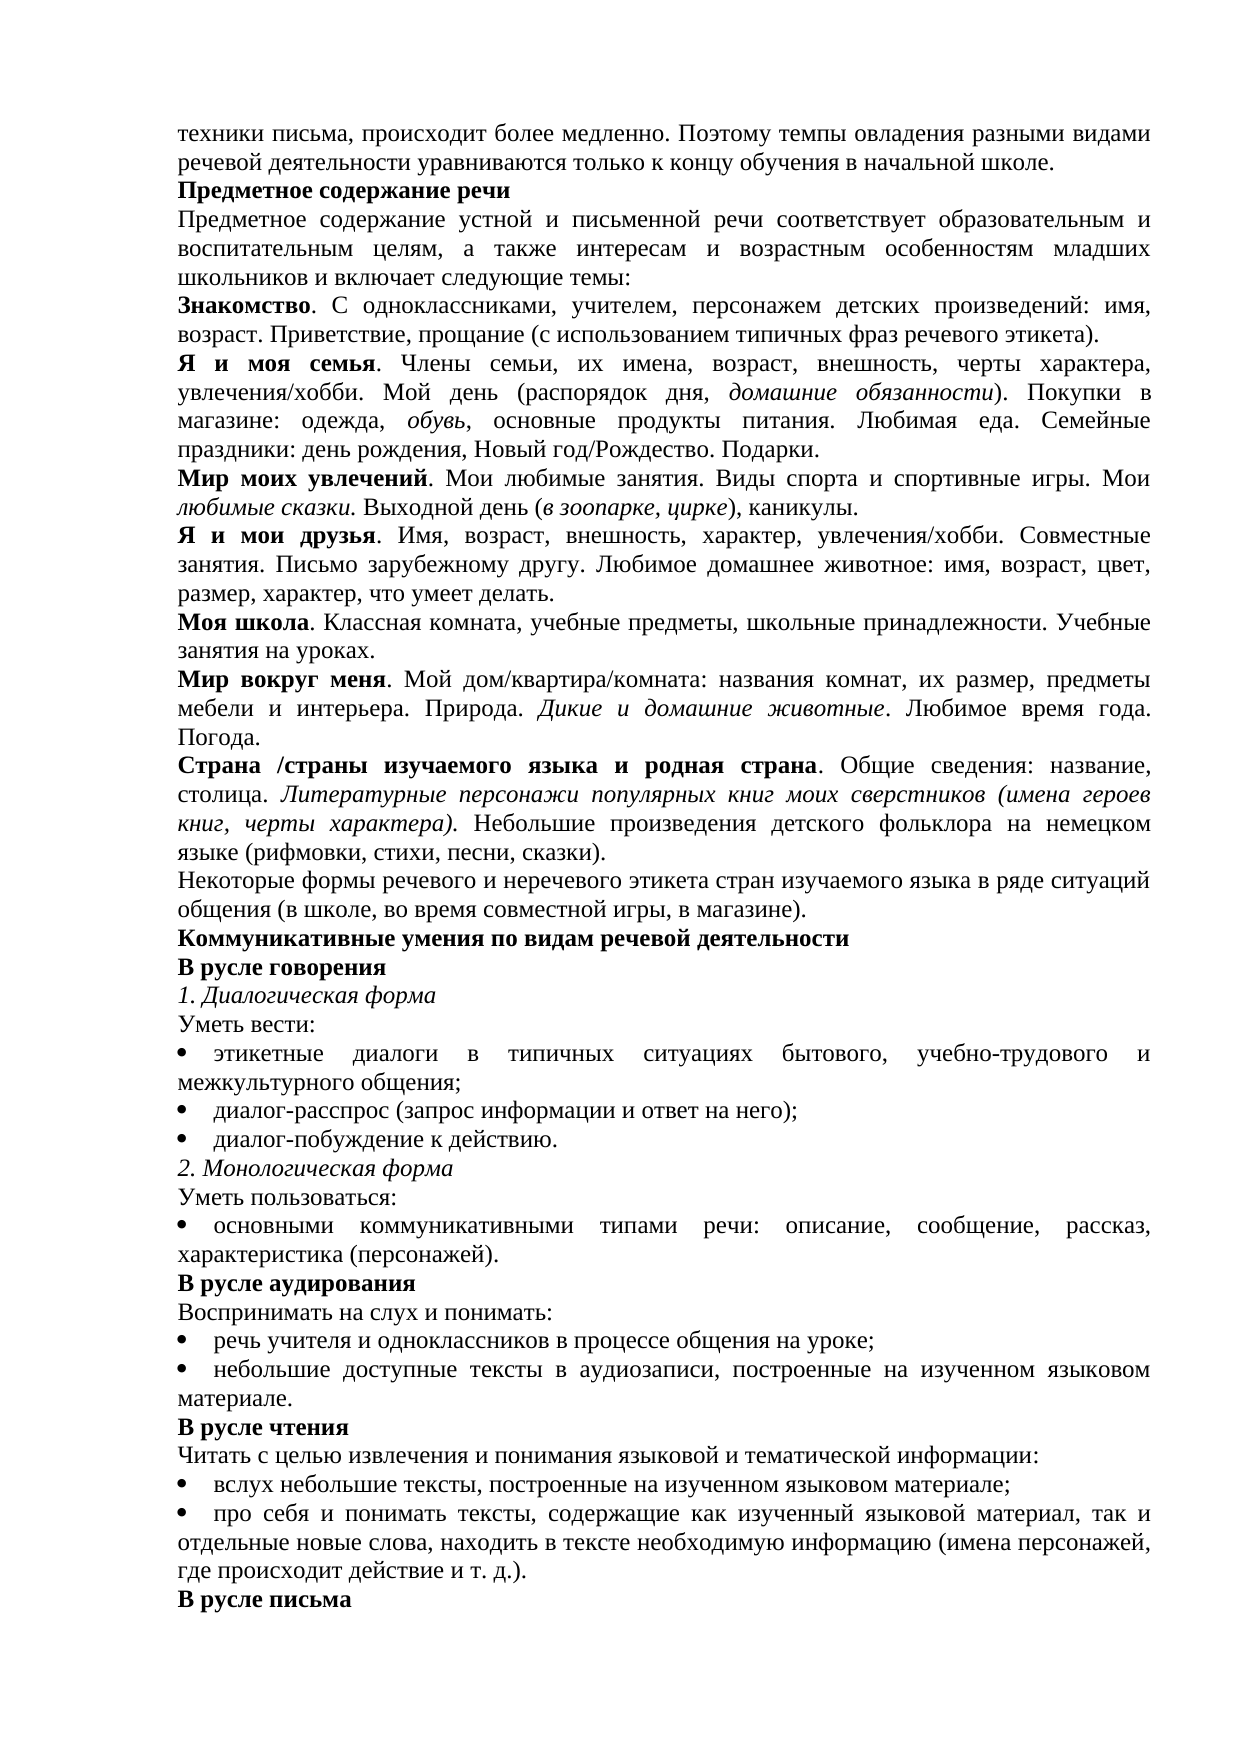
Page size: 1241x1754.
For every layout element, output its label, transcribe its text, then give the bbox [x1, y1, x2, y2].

text Уметь вести: [177, 1009, 1152, 1038]
text Я и моя семья. Члены семьи, их имена, возраст, внешность, черты характера, увлечения/хобби. Мой день (распорядок дня, домашние обязанности). Покупки в магазине: одежда, обувь, основные продукты питания. Любимая еда. Семейные праздники: день рождения, Новый год/Рождество. Подарки. [177, 348, 1152, 463]
text 2. Монологическая форма [177, 1153, 1152, 1182]
text Мир моих увлечений. Мои любимые занятия. Виды спорта и спортивные игры. Мои любимые сказки. Выходной день (в зоопарке, цирке), каникулы. [177, 463, 1152, 521]
list про себя и понимать тексты, содержащие как изученный языковой материал, так и отдельные новые слова, находить в тексте необходимую информацию (имена персонажей, где происходит действие и т. д.). [177, 1498, 1152, 1584]
text Моя школа. Классная комната, учебные предметы, школьные принадлежности. Учебные занятия на уроках. [177, 607, 1152, 664]
text Страна /страны изучаемого языка и родная страна. Общие сведения: название, столица. Литературные персонажи популярных книг моих сверстников (имена героев книг, черты характера). Небольшие произведения детского фольклора на немецком языке (рифмовки, стихи, песни, сказки). [177, 751, 1152, 866]
text В русле чтения [177, 1412, 1152, 1441]
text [177, 118, 1152, 176]
list основными коммуникативными типами речи: описание, сообщение, рассказ, характеристика (персонажей). [177, 1211, 1152, 1268]
list диалог-побуждение к действию. [177, 1124, 1152, 1153]
text Некоторые формы речевого и неречевого этикета стран изучаемого языка в ряде ситуаций общения (в школе, во время совместной игры, в магазине). [177, 866, 1152, 923]
list речь учителя и одноклассников в процессе общения на уроке; [177, 1326, 1152, 1354]
text В русле аудирования [177, 1268, 1152, 1297]
text Знакомство. С одноклассниками, учителем, персонажем детских произведений: имя, возраст. Приветствие, прощание (с использованием типичных фраз речевого этикета). [177, 291, 1152, 348]
text Предметное содержание устной и письменной речи соответствует образовательным и воспитательным целям, а также интересам и возрастным особенностям младших школьников и включает следующие темы: [177, 204, 1152, 291]
text Уметь пользоваться: [177, 1182, 1152, 1211]
text Воспринимать на слух и понимать: [177, 1297, 1152, 1326]
text Мир вокруг меня. Мой дом/квартира/комната: названия комнат, их размер, предметы мебели и интерьера. Природа. Дикие и домашние животные. Любимое время года. Погода. [177, 664, 1152, 751]
text В русле письма [177, 1584, 1152, 1613]
list диалог-расспрос (запрос информации и ответ на него); [177, 1096, 1152, 1124]
text Я и мои друзья. Имя, возраст, внешность, характер, увлечения/хобби. Совместные занятия. Письмо зарубежному другу. Любимое домашнее животное: имя, возраст, цвет, размер, характер, что умеет делать. [177, 521, 1152, 607]
text 1. Диалогическая форма [177, 981, 1152, 1009]
list этикетные диалоги в типичных ситуациях бытового, учебно-трудового и межкультурного общения; [177, 1038, 1152, 1096]
text В русле говорения [177, 952, 1152, 981]
text Коммуникативные умения по видам речевой деятельности [177, 923, 1152, 952]
list вслух небольшие тексты, построенные на изученном языковом материале; [177, 1469, 1152, 1498]
list небольшие доступные тексты в аудиозаписи, построенные на изученном языковом материале. [177, 1354, 1152, 1412]
text Предметное содержание речи [177, 176, 1152, 204]
text Читать с целью извлечения и понимания языковой и тематической информации: [177, 1441, 1152, 1469]
